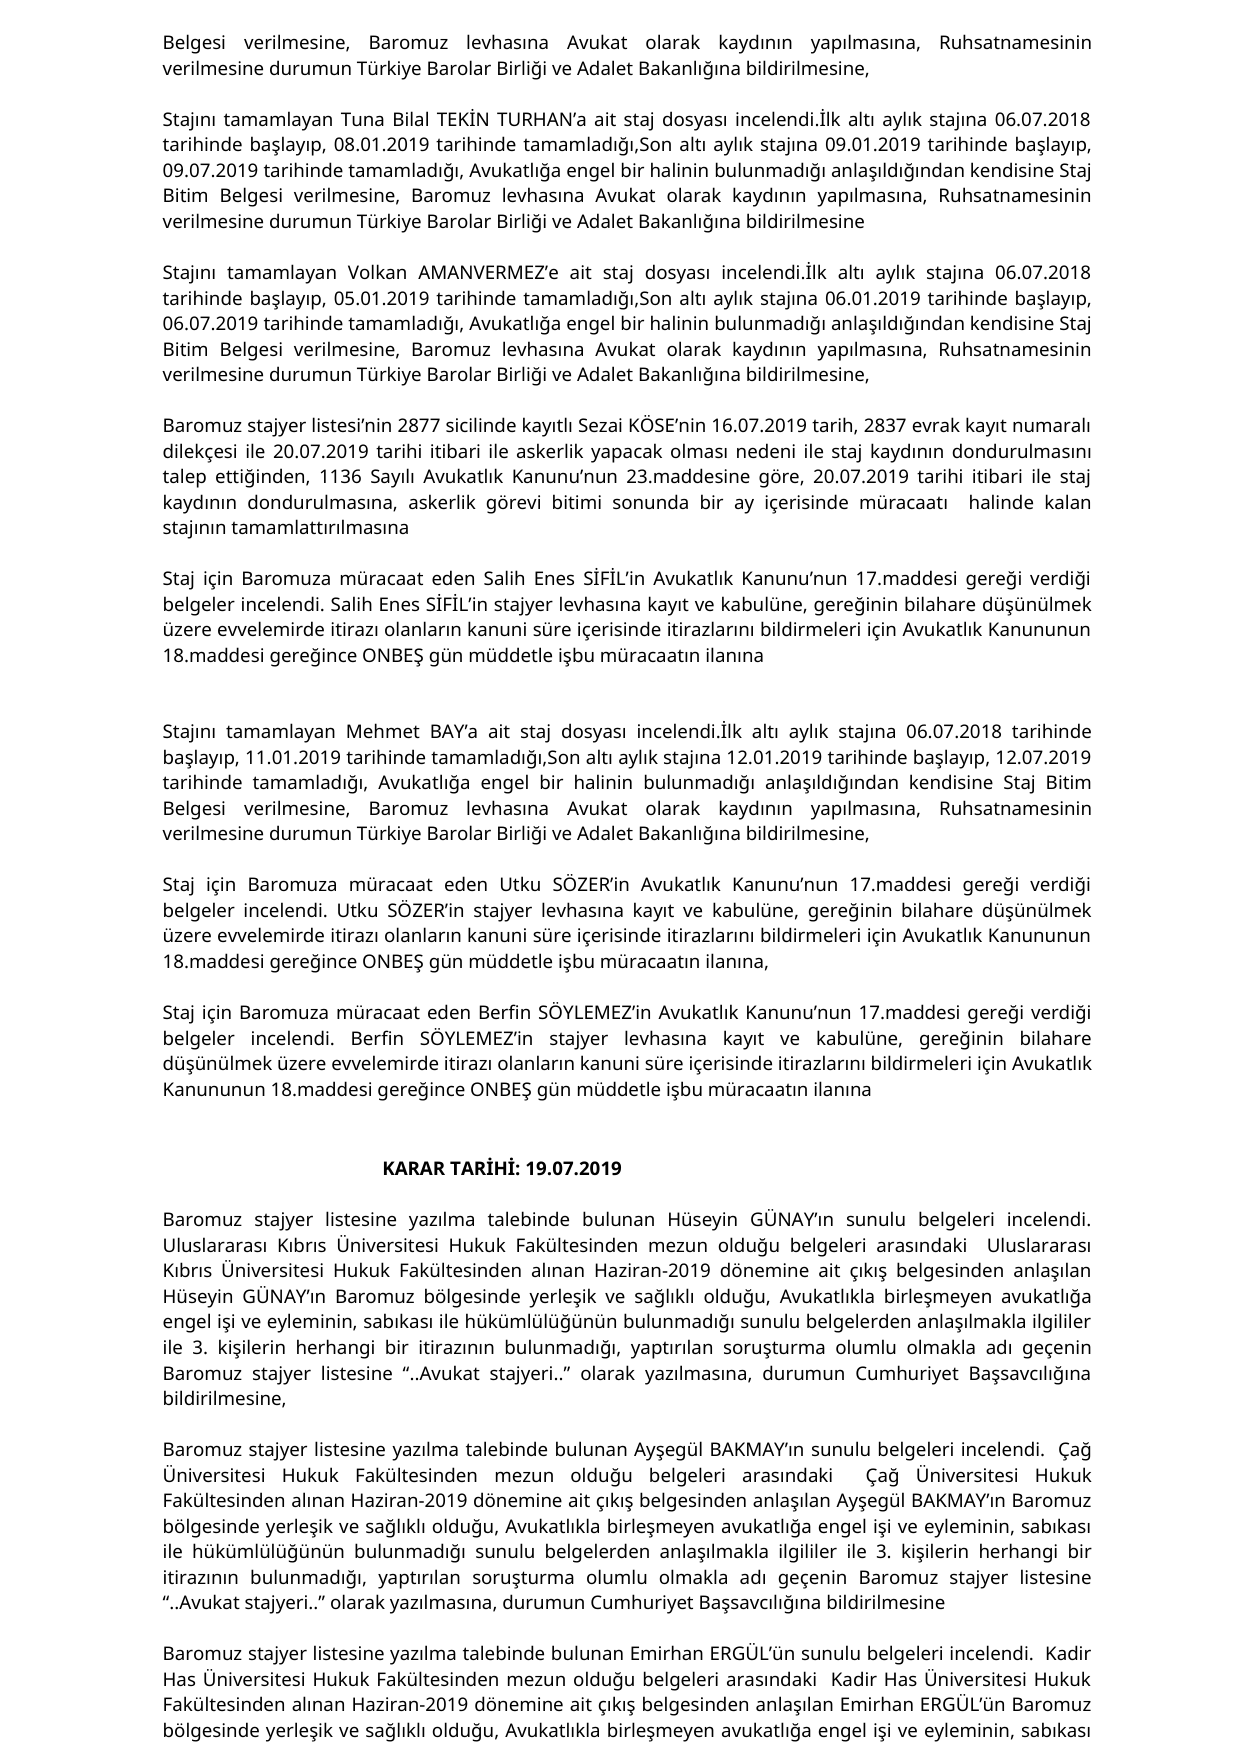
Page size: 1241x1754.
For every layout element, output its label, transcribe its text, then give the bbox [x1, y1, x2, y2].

title Stajını tamamlayan Mehmet BAY’a ait staj dosyası incelendi.İlk altı aylık stajına 06.07.2018 tarihinde başlayıp, 11.01.2019 tarihinde tamamladığı,Son altı aylık stajına 12.01.2019 tarihinde başlayıp, 12.07.2019 tarihinde tamamladığı, Avukatlığa engel bir halinin bulunmadığı anlaşıldığından kendisine Staj Bitim Belgesi verilmesine, Baromuz levhasına Avukat olarak kaydının yapılmasına, Ruhsatnamesinin verilmesine durumun Türkiye Barolar Birliği ve Adalet Bakanlığına bildirilmesine, [162, 719, 1093, 846]
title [162, 29, 1093, 81]
title Stajını tamamlayan Tuna Bilal TEKİN TURHAN’a ait staj dosyası incelendi.İlk altı aylık stajına 06.07.2018 tarihinde başlayıp, 08.01.2019 tarihinde tamamladığı,Son altı aylık stajına 09.01.2019 tarihinde başlayıp, 09.07.2019 tarihinde tamamladığı, Avukatlığa engel bir halinin bulunmadığı anlaşıldığından kendisine Staj Bitim Belgesi verilmesine, Baromuz levhasına Avukat olarak kaydının yapılmasına, Ruhsatnamesinin verilmesine durumun Türkiye Barolar Birliği ve Adalet Bakanlığına bildirilmesine [162, 106, 1093, 234]
text Baromuz stajyer listesi’nin 2877 sicilinde kayıtlı Sezai KÖSE’nin 16.07.2019 tarih, 2837 evrak kayıt numaralı dilekçesi ile 20.07.2019 tarihi itibari ile askerlik yapacak olması nedeni ile staj kaydının dondurulmasını talep ettiğinden, 1136 Sayılı Avukatlık Kanunu’nun 23.maddesine göre, 20.07.2019 tarihi itibari ile staj kaydının dondurulmasına, askerlik görevi bitimi sonunda bir ay içerisinde müracaatı halinde kalan stajının tamamlattırılmasına [162, 412, 1093, 540]
text KARAR TARİHİ: 19.07.2019 [162, 1156, 1093, 1181]
text Staj için Baromuza müracaat eden Salih Enes SİFİL’in Avukatlık Kanunu’nun 17.maddesi gereği verdiği belgeler incelendi. Salih Enes SİFİL’in stajyer levhasına kayıt ve kabulüne, gereğinin bilahare düşünülmek üzere evvelemirde itirazı olanların kanuni süre içerisinde itirazlarını bildirmeleri için Avukatlık Kanununun 18.maddesi gereğince ONBEŞ gün müddetle işbu müracaatın ilanına [162, 566, 1093, 668]
title Baromuz stajyer listesine yazılma talebinde bulunan Hüseyin GÜNAY’ın sunulu belgeleri incelendi. Uluslararası Kıbrıs Üniversitesi Hukuk Fakültesinden mezun olduğu belgeleri arasındaki Uluslararası Kıbrıs Üniversitesi Hukuk Fakültesinden alınan Haziran-2019 dönemine ait çıkış belgesinden anlaşılan Hüseyin GÜNAY’ın Baromuz bölgesinde yerleşik ve sağlıklı olduğu, Avukatlıkla birleşmeyen avukatlığa engel işi ve eyleminin, sabıkası ile hükümlülüğünün bulunmadığı sunulu belgelerden anlaşılmakla ilgililer ile 3. kişilerin herhangi bir itirazının bulunmadığı, yaptırılan soruşturma olumlu olmakla adı geçenin Baromuz stajyer listesine “..Avukat stajyeri..” olarak yazılmasına, durumun Cumhuriyet Başsavcılığına bildirilmesine, [162, 1207, 1093, 1411]
title Baromuz stajyer listesine yazılma talebinde bulunan Ayşegül BAKMAY’ın sunulu belgeleri incelendi. Çağ Üniversitesi Hukuk Fakültesinden mezun olduğu belgeleri arasındaki Çağ Üniversitesi Hukuk Fakültesinden alınan Haziran-2019 dönemine ait çıkış belgesinden anlaşılan Ayşegül BAKMAY’ın Baromuz bölgesinde yerleşik ve sağlıklı olduğu, Avukatlıkla birleşmeyen avukatlığa engel işi ve eyleminin, sabıkası ile hükümlülüğünün bulunmadığı sunulu belgelerden anlaşılmakla ilgililer ile 3. kişilerin herhangi bir itirazının bulunmadığı, yaptırılan soruşturma olumlu olmakla adı geçenin Baromuz stajyer listesine “..Avukat stajyeri..” olarak yazılmasına, durumun Cumhuriyet Başsavcılığına bildirilmesine [162, 1436, 1093, 1615]
title Stajını tamamlayan Volkan AMANVERMEZ’e ait staj dosyası incelendi.İlk altı aylık stajına 06.07.2018 tarihinde başlayıp, 05.01.2019 tarihinde tamamladığı,Son altı aylık stajına 06.01.2019 tarihinde başlayıp, 06.07.2019 tarihinde tamamladığı, Avukatlığa engel bir halinin bulunmadığı anlaşıldığından kendisine Staj Bitim Belgesi verilmesine, Baromuz levhasına Avukat olarak kaydının yapılmasına, Ruhsatnamesinin verilmesine durumun Türkiye Barolar Birliği ve Adalet Bakanlığına bildirilmesine, [162, 259, 1093, 387]
text Staj için Baromuza müracaat eden Berfin SÖYLEMEZ’in Avukatlık Kanunu’nun 17.maddesi gereği verdiği belgeler incelendi. Berfin SÖYLEMEZ’in stajyer levhasına kayıt ve kabulüne, gereğinin bilahare düşünülmek üzere evvelemirde itirazı olanların kanuni süre içerisinde itirazlarını bildirmeleri için Avukatlık Kanununun 18.maddesi gereğince ONBEŞ gün müddetle işbu müracaatın ilanına [162, 999, 1093, 1101]
text Staj için Baromuza müracaat eden Utku SÖZER’in Avukatlık Kanunu’nun 17.maddesi gereği verdiği belgeler incelendi. Utku SÖZER’in stajyer levhasına kayıt ve kabulüne, gereğinin bilahare düşünülmek üzere evvelemirde itirazı olanların kanuni süre içerisinde itirazlarını bildirmeleri için Avukatlık Kanununun 18.maddesi gereğince ONBEŞ gün müddetle işbu müracaatın ilanına, [162, 872, 1093, 974]
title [162, 1641, 1093, 1743]
